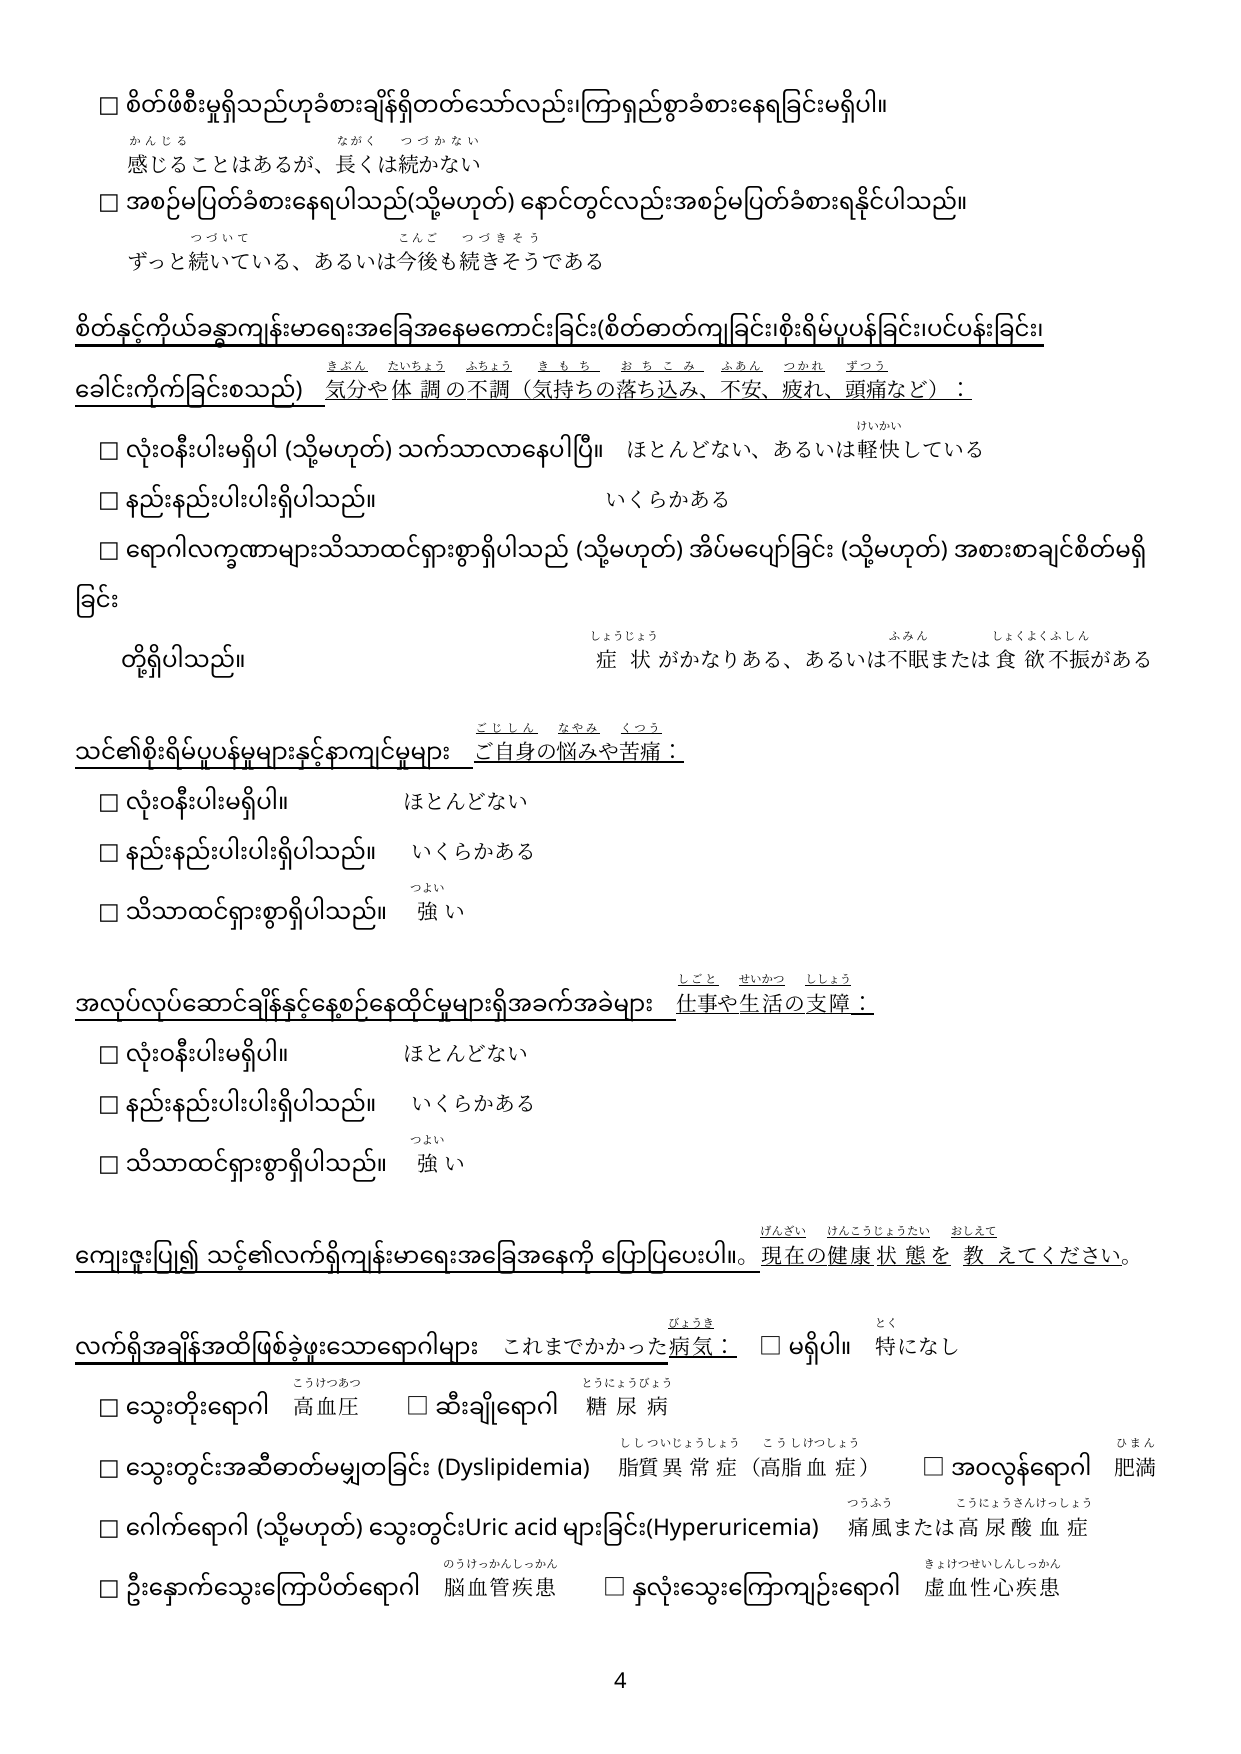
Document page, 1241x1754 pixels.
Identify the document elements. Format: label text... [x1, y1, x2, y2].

text ကျေးဇူးပြု၍ သင့်၏လက်ရှိကျန်းမာရေးအခြေအနေကို ပြောပြပေးပါ။。のをください。 [75, 1223, 1165, 1283]
text ずっといる、あるいはもである [75, 229, 1165, 275]
text □ သွေးတွင်းအဆီဓာတ်မမျှတခြင်း (Dyslipidemia) （） □ အဝလွန်ရောဂါ [75, 1434, 1165, 1495]
text စိတ်နှင့်ကိုယ်ခန္ဓာကျန်းမာရေးအခြေအနေမကောင်းခြင်း(စိတ်ဓာတ်ကျခြင်း၊စိုးရိမ်ပူပန်ခြင်း၊ပင်ပန်းခြင်း၊ခေါင်းကိုက်ခြင်းစသည်) やの（の、、、など）： [75, 307, 1165, 417]
text □ ရောဂါလက္ခဏာများသိသာထင်ရှားစွာရှိပါသည် (သို့မဟုတ်) အိပ်မပျော်ခြင်း (သို့မဟုတ်) အစားစာချင်စိတ်မရှိခြင်း [75, 527, 1165, 627]
text □ အစဉ်မပြတ်ခံစားနေရပါသည်(သို့မဟုတ်) နောင်တွင်လည်းအစဉ်မပြတ်ခံစားရနိုင်ပါသည်။ [75, 179, 1165, 229]
text □ ဂေါက်ရောဂါ (သို့မဟုတ်) သွေးတွင်းUric acidများခြင်း(Hyperuricemia) または [75, 1495, 1165, 1555]
text □ နည်းနည်းပါးပါးရှိပါသည်။ いくらかある [75, 1081, 1165, 1131]
text သင်၏စိုးရိမ်ပူပန်မှုများနှင့်နာကျင်မှုများ のや： [75, 719, 1165, 779]
text □ လုံးဝနီးပါးမရှိပါ။ ほとんどない [75, 1031, 1165, 1081]
text □ နည်းနည်းပါးပါးရှိပါသည်။ いくらかある [75, 477, 1165, 527]
text □ နည်းနည်းပါးပါးရှိပါသည်။ いくらかある [75, 829, 1165, 879]
text □ သွေးတိုးရောဂါ □ ဆီးချိုရောဂါ [75, 1374, 1165, 1434]
text □ လုံးဝနီးပါးမရှိပါ။ ほとんどない [75, 779, 1165, 829]
text တို့ရှိပါသည်။ がかなりある、あるいはまたはがある [75, 627, 1165, 688]
text □ သိသာထင်ရှားစွာရှိပါသည်။ [75, 879, 1165, 939]
text လက်ရှိအချိန်အထိဖြစ်ခဲ့ဖူးသောရောဂါများ これまでかかった： □ မရှိပါ။ になし [75, 1314, 1165, 1374]
text □ သိသာထင်ရှားစွာရှိပါသည်။ [75, 1131, 1165, 1191]
text □ စိတ်ဖိစီးမှုရှိသည်ဟုခံစားချိန်ရှိတတ်သော်လည်း၊ကြာရှည်စွာခံစားနေရခြင်းမရှိပါ။ [75, 82, 1165, 132]
text ことはあるが、は [75, 132, 1165, 179]
text □ လုံးဝနီးပါးမရှိပါ (သို့မဟုတ်) သက်သာလာနေပါပြီ။ ほとんどない、あるいはしている [75, 417, 1165, 477]
text အလုပ်လုပ်ဆောင်ချိန်နှင့်နေ့စဉ်နေထိုင်မှုများရှိအခက်အခဲများ やの： [75, 971, 1165, 1031]
text □ ဦးနှောက်သွေးကြောပိတ်ရောဂါ □ နှလုံးသွေးကြောကျဉ်းရောဂါ [75, 1555, 1165, 1615]
